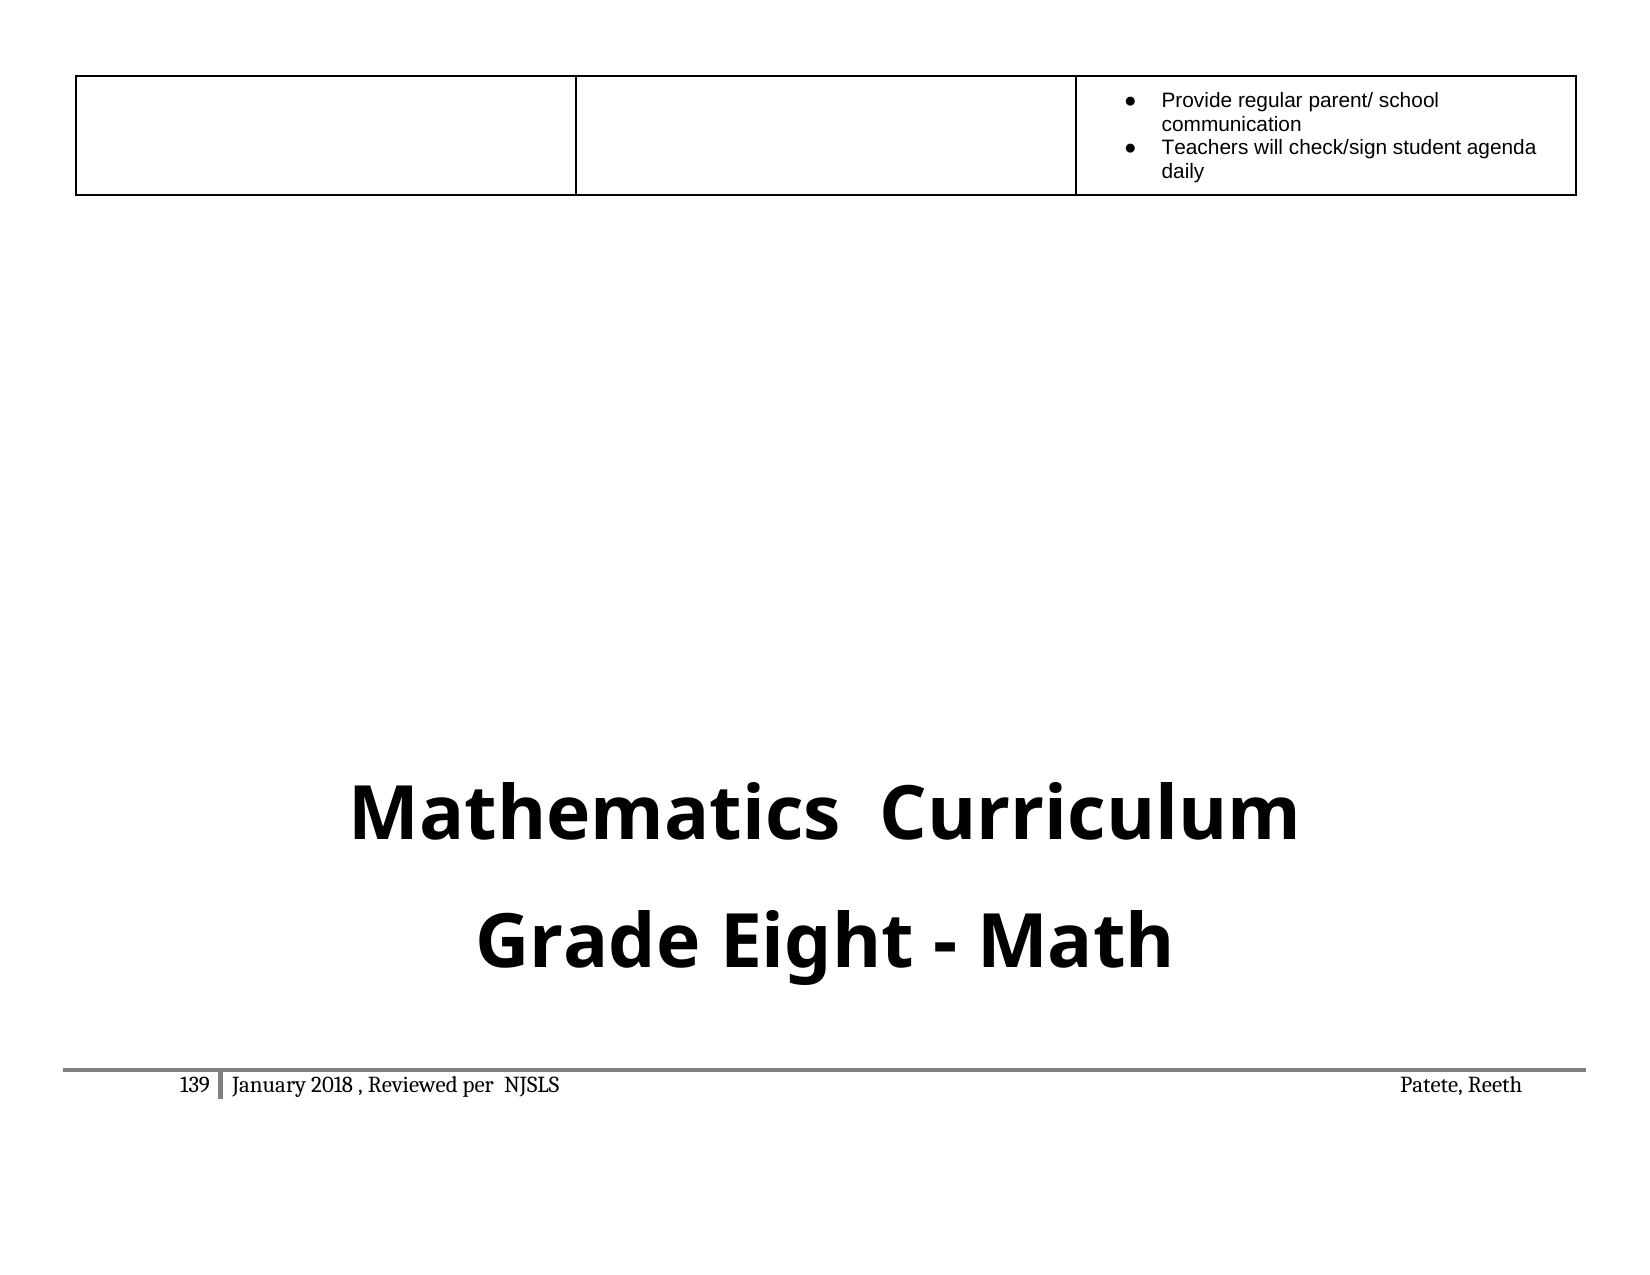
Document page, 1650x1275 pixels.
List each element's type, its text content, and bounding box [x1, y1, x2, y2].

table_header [577, 77, 1075, 194]
text Grade Eight - Math [75, 887, 1575, 989]
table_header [1077, 77, 1575, 194]
text Mathematics Curriculum [75, 759, 1575, 861]
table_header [77, 77, 575, 194]
